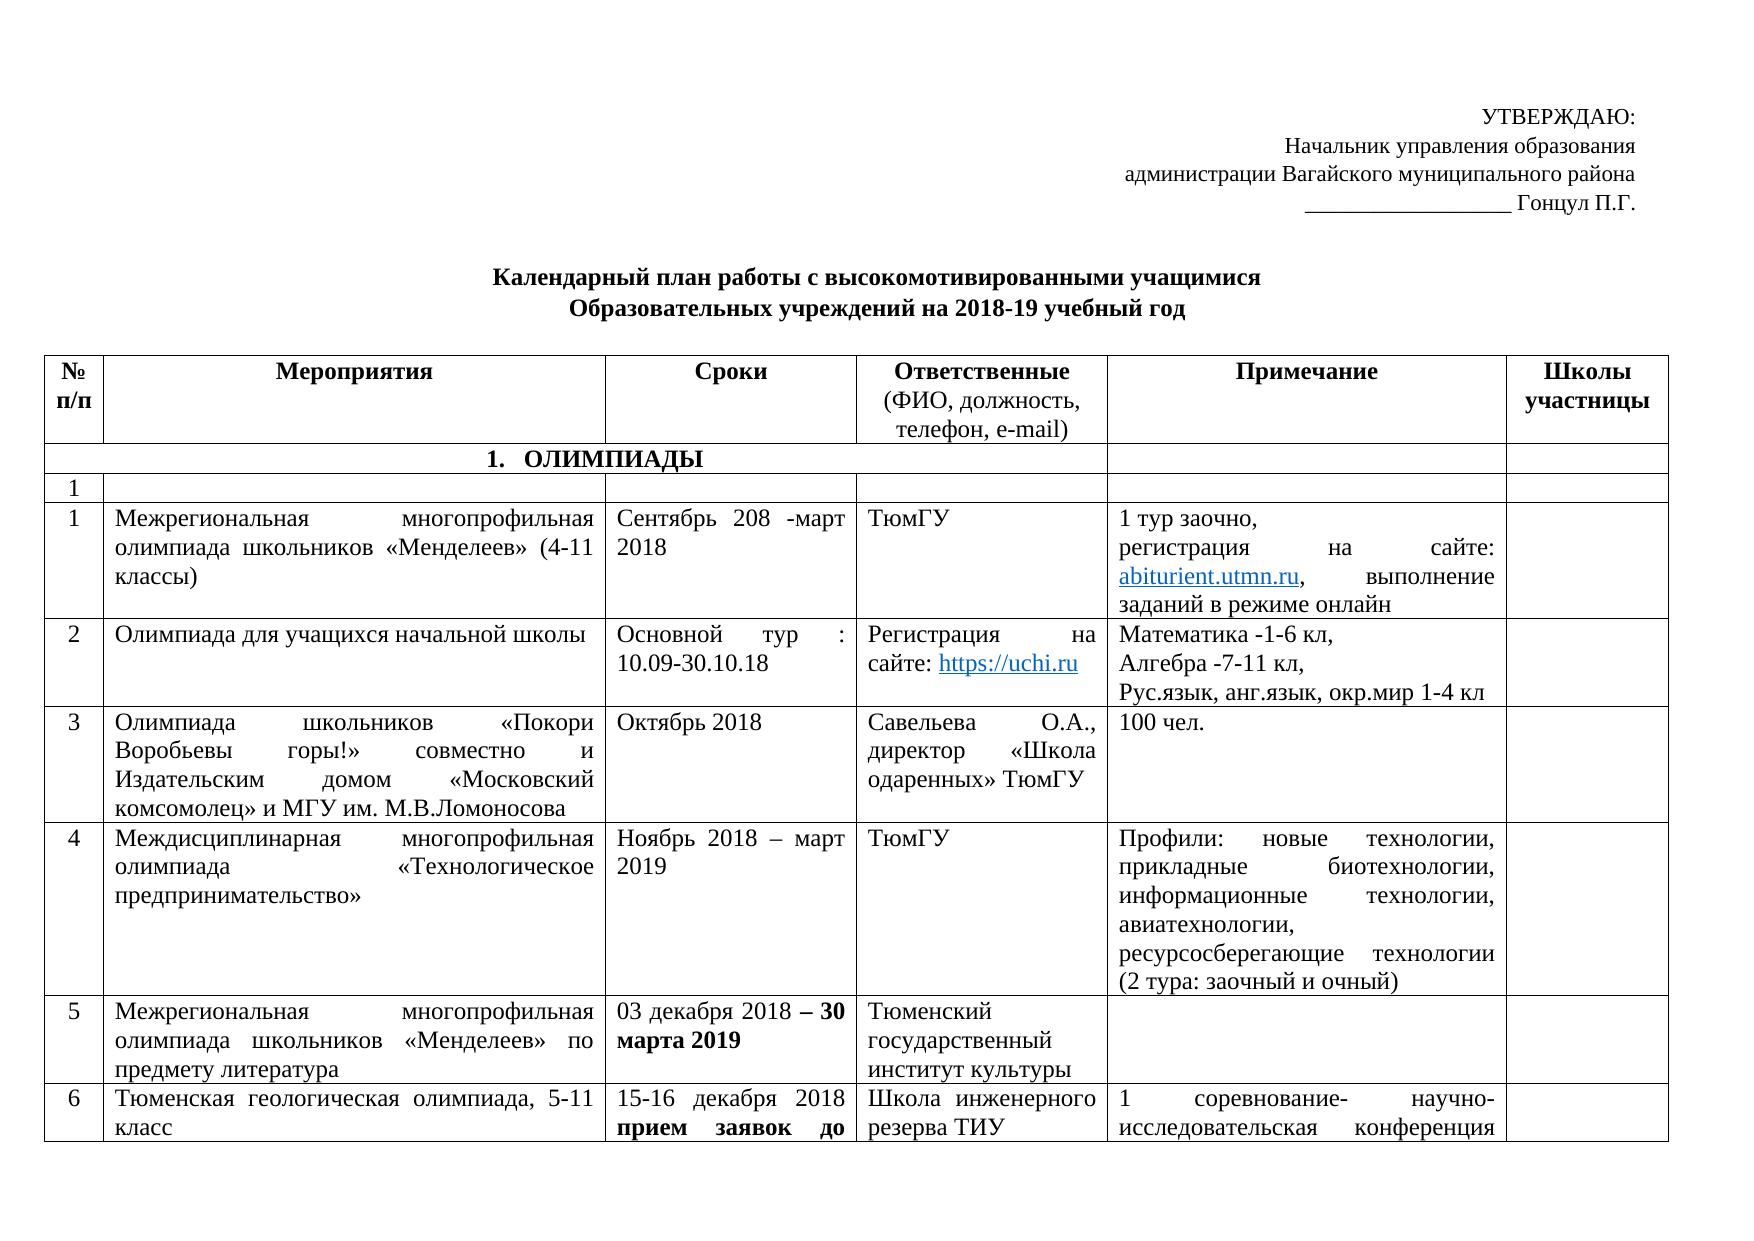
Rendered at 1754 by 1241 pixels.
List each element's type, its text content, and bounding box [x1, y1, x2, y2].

table_cell [1507, 474, 1668, 502]
table_cell Октябрь 2018 [606, 707, 856, 822]
table_cell Межрегиональная многопрофильная олимпиада школьников «Менделеев» (4-11 классы) [104, 503, 605, 618]
table_header Примечание [1108, 356, 1506, 443]
text Образовательных учреждений на 2018-19 учебный год [118, 293, 1636, 322]
table_cell 3 [45, 707, 103, 822]
table_cell 4 [45, 823, 103, 995]
table_cell Сентябрь 208 -март 2018 [606, 503, 856, 618]
table_cell 1 [45, 474, 103, 502]
text администрации Вагайского муниципального района [118, 160, 1636, 187]
table_cell 03 декабря 2018 – 30 марта 2019 [606, 996, 856, 1082]
table_cell [857, 474, 1107, 502]
table_cell 1 [45, 503, 103, 618]
table_cell [1507, 823, 1668, 995]
text __________________ Гонцул П.Г. [118, 189, 1636, 215]
table_cell ТюмГУ [857, 503, 1107, 618]
table_cell [104, 474, 605, 502]
table_cell [1507, 707, 1668, 822]
table_cell Тюменский государственный институт культуры [857, 996, 1107, 1082]
text Календарный план работы с высокомотивированными учащимися [118, 262, 1636, 291]
table_cell [1507, 996, 1668, 1082]
table_cell [1108, 444, 1506, 472]
table_cell [1108, 474, 1506, 502]
table_cell Основной тур : 10.09-30.10.18 [606, 619, 856, 706]
table_cell [606, 474, 856, 502]
table_cell 100 чел. [1108, 707, 1506, 822]
text УТВЕРЖДАЮ: [118, 103, 1636, 130]
table_cell 6 [45, 1084, 103, 1141]
table_cell [1507, 444, 1668, 472]
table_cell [104, 1084, 605, 1141]
table_cell Олимпиада школьников «Покори Воробьевы горы!» совместно и Издательским домом «Московский комсомолец» и МГУ им. М.В.Ломоносова [104, 707, 605, 822]
table_cell Математика -1-6 кл, Алгебра -7-11 кл, Рус.язык, анг.язык, окр.мир 1-4 кл [1108, 619, 1506, 706]
table_header Школы участницы [1507, 356, 1668, 443]
table_header Мероприятия [104, 356, 605, 443]
table_cell Савельева О.А., директор «Школа одаренных» ТюмГУ [857, 707, 1107, 822]
table_cell ТюмГУ [857, 823, 1107, 995]
table_cell 5 [45, 996, 103, 1082]
table_header № п/п [45, 356, 103, 443]
table_cell Межрегиональная многопрофильная олимпиада школьников «Менделеев» по предмету литература [104, 996, 605, 1082]
table_cell Регистрация на сайте: https://uchi.ru [857, 619, 1107, 706]
table_cell [1507, 503, 1668, 618]
table_cell [1507, 1084, 1668, 1141]
table_cell Профили: новые технологии, прикладные биотехнологии, информационные технологии, авиатехнологии, ресурсосберегающие технологии (2 тура: заочный и очный) [1108, 823, 1506, 995]
table_cell Олимпиада для учащихся начальной школы [104, 619, 605, 706]
table_cell ОЛИМПИАДЫ [45, 444, 1107, 472]
table_cell [1108, 996, 1506, 1082]
table_cell [1507, 619, 1668, 706]
table_header Сроки [606, 356, 856, 443]
table_cell Ноябрь 2018 – март 2019 [606, 823, 856, 995]
table_header Ответственные (ФИО, должность, телефон, e-mail) [857, 356, 1107, 443]
text Начальник управления образования [118, 132, 1636, 158]
table_cell 1 тур заочно, регистрация на сайте: abiturient.utmn.ru, выполнение заданий в режиме онлайн [1108, 503, 1506, 618]
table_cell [606, 1084, 856, 1141]
table_cell 2 [45, 619, 103, 706]
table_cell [857, 1084, 1107, 1141]
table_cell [1108, 1084, 1506, 1141]
table_cell Междисциплинарная многопрофильная олимпиада «Технологическое предпринимательство» [104, 823, 605, 995]
